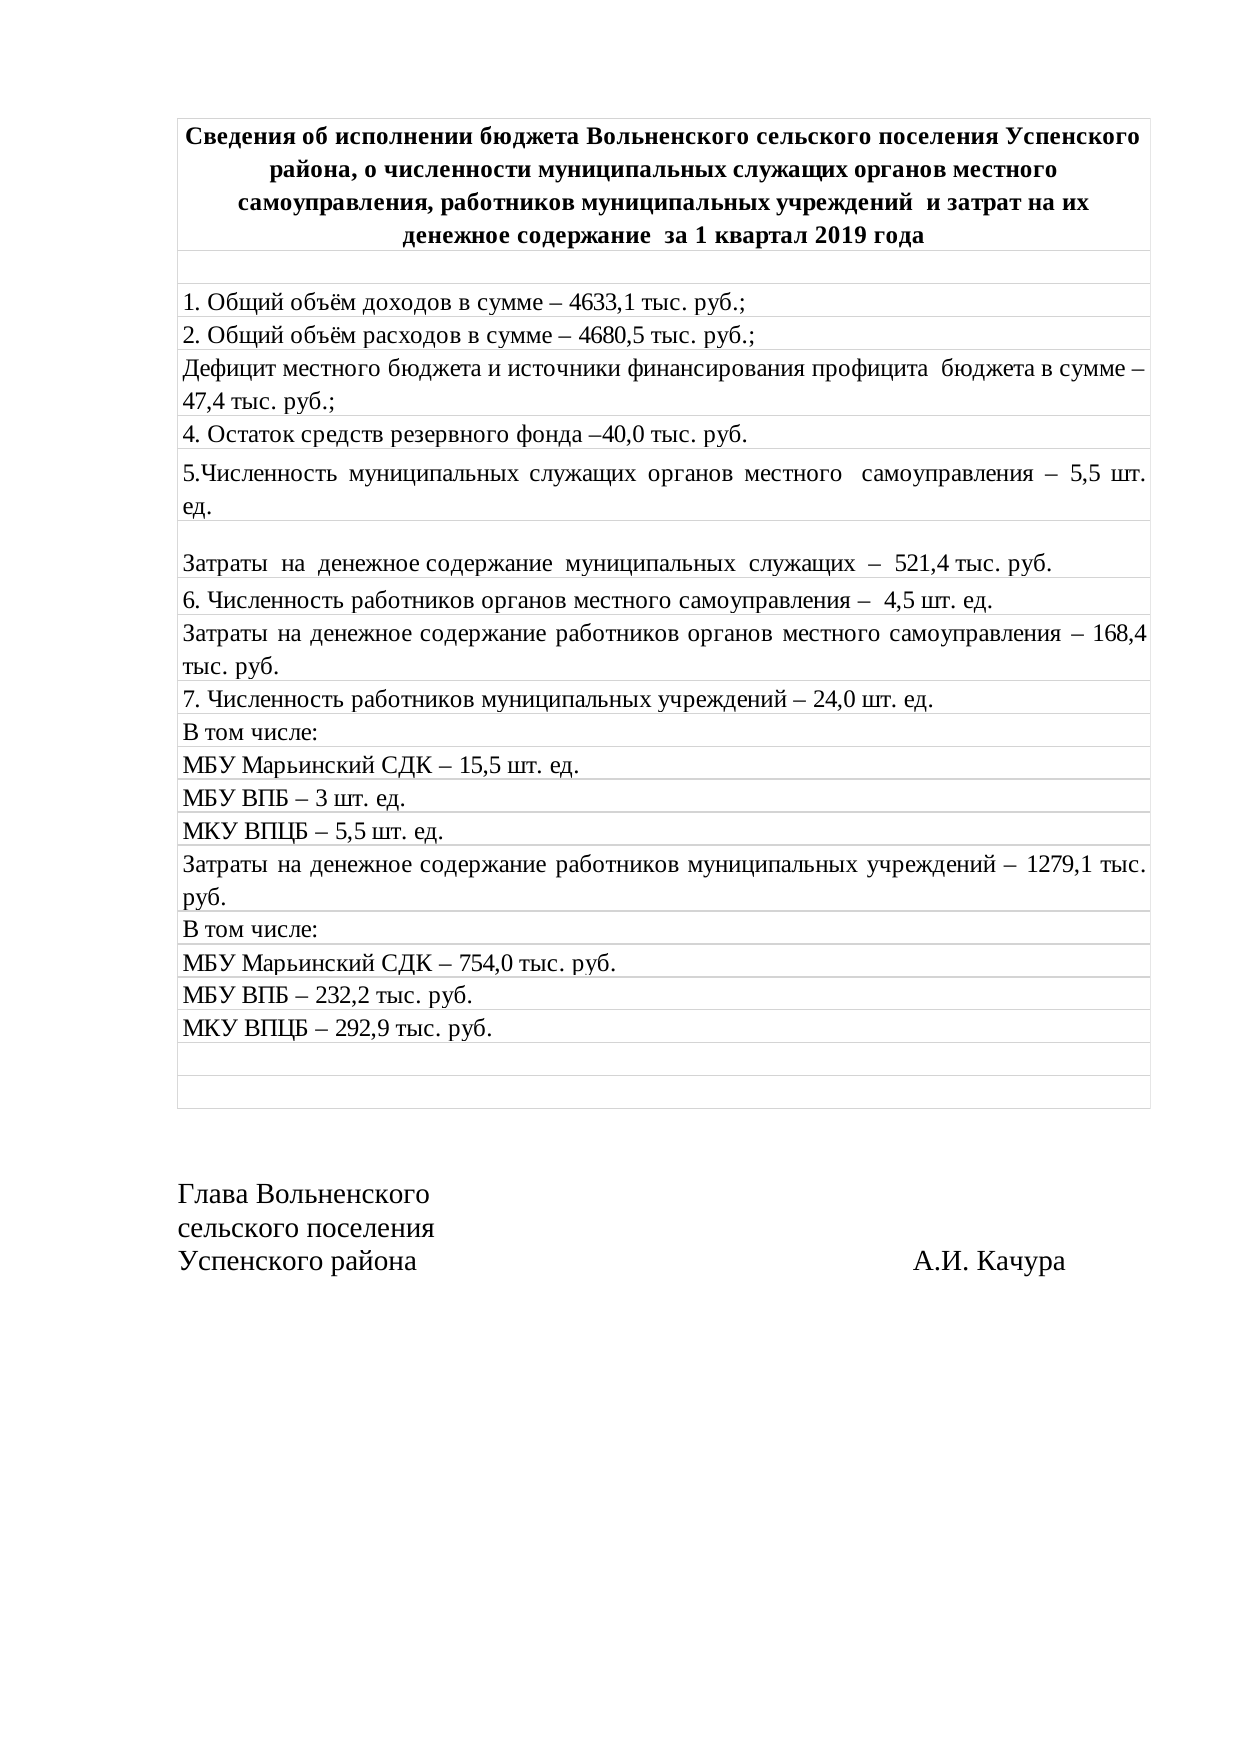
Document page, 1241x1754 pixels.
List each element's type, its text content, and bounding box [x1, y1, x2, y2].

text Глава Вольненского [177, 1176, 1152, 1210]
text сельского поселения [177, 1210, 1152, 1243]
text Успенского района А.И. Качура [177, 1243, 1152, 1277]
